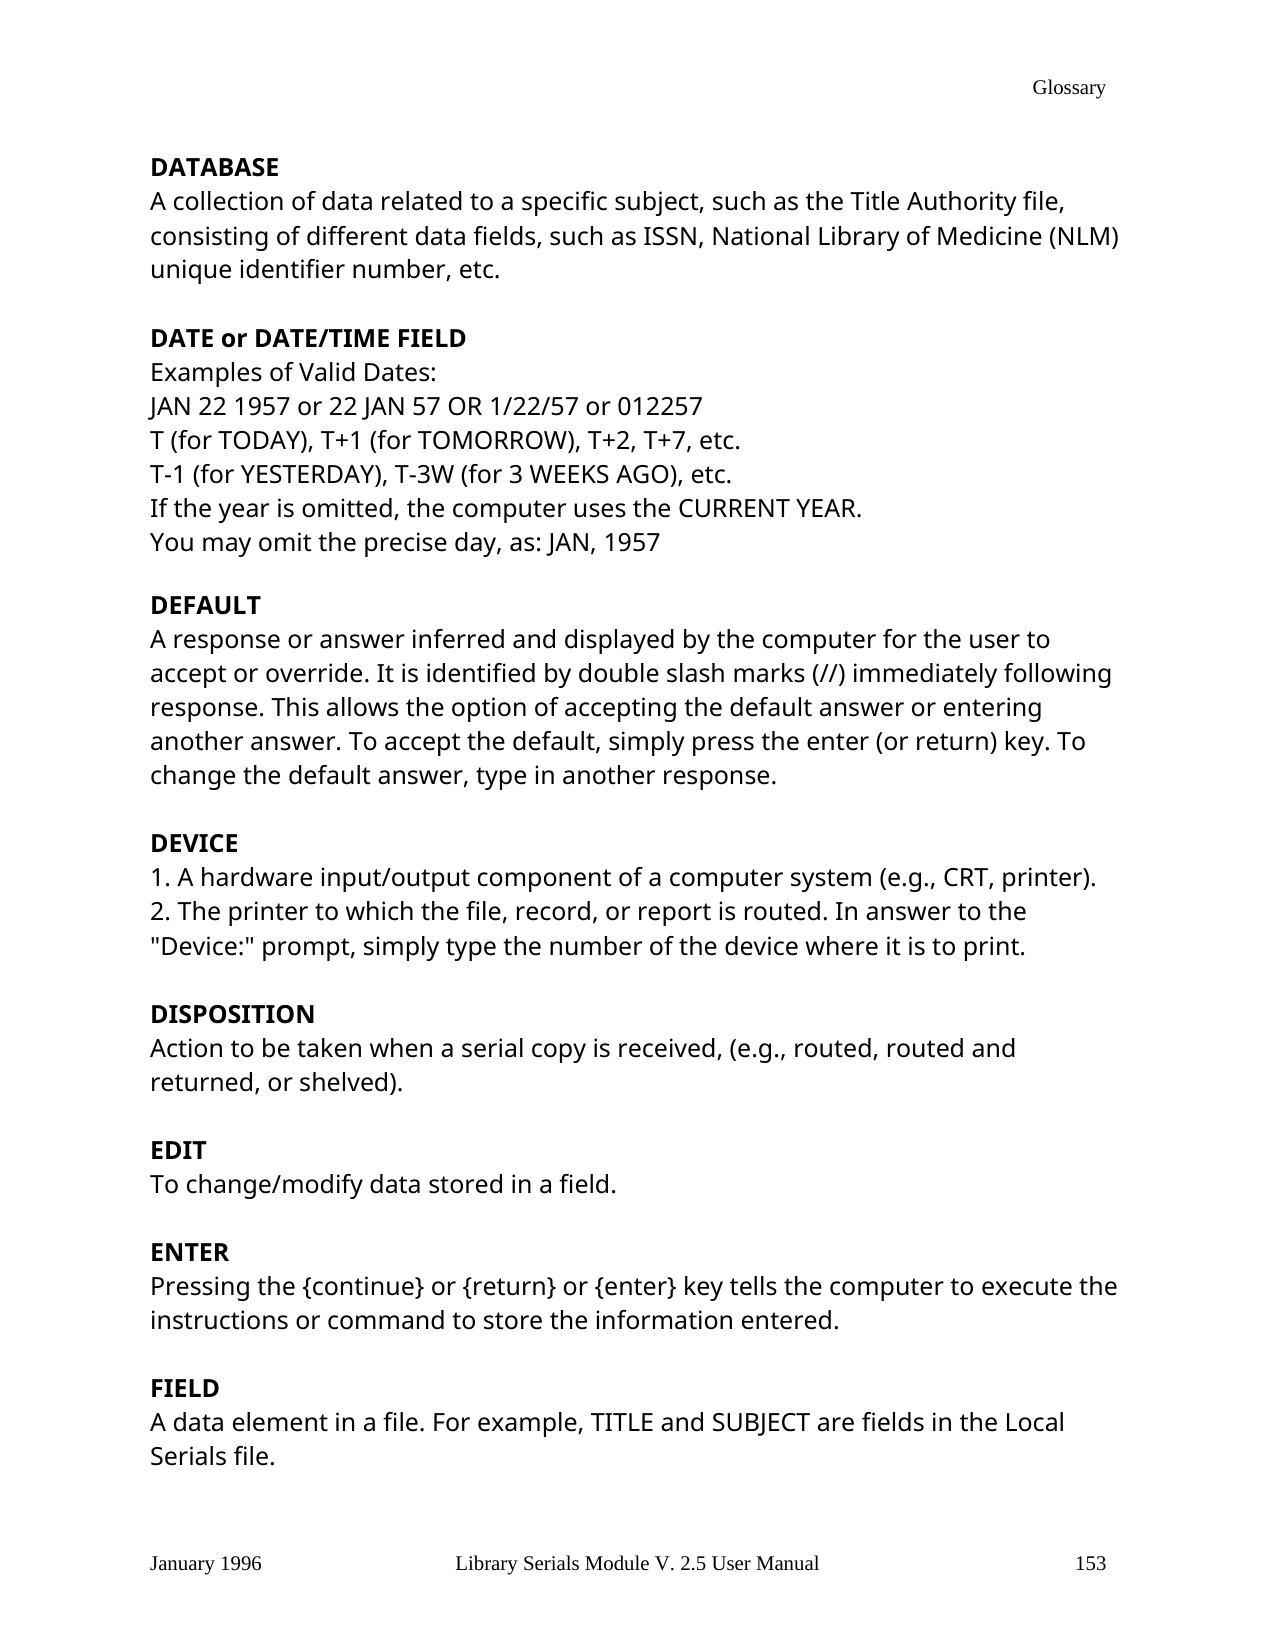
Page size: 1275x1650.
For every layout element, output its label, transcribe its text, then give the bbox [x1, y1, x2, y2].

text A collection of data related to a specific subject, such as the Title Authority file, consisting of different data fields, such as ISSN, National Library of Medicine (NLM) unique identifier number, etc. [150, 184, 1125, 286]
text A data element in a file. For example, TITLE and SUBJECT are fields in the Local Serials file. [150, 1405, 1125, 1473]
text DATE or DATE/TIME FIELD [150, 320, 1125, 354]
text EDIT [150, 1132, 1125, 1167]
text 1. A hardware input/output component of a computer system (e.g., CRT, printer). [150, 860, 1125, 894]
text DEVICE [150, 826, 1125, 860]
text ENTER [150, 1235, 1125, 1269]
text Action to be taken when a serial copy is received, (e.g., routed, routed and returned, or shelved). [150, 1030, 1125, 1098]
text Pressing the {continue} or {return} or {enter} key tells the computer to execute the instructions or command to store the information entered. [150, 1269, 1125, 1337]
text DEFAULT [150, 587, 1125, 622]
text To change/modify data stored in a field. [150, 1167, 1125, 1201]
text 2. The printer to which the file, record, or report is routed. In answer to the "Device:" prompt, simply type the number of the device where it is to print. [150, 894, 1125, 962]
text DISPOSITION [150, 996, 1125, 1030]
text A response or answer inferred and displayed by the computer for the user to accept or override. It is identified by double slash marks (//) immediately following response. This allows the option of accepting the default answer or entering another answer. To accept the default, simply press the enter (or return) key. To change the default answer, type in another response. [150, 622, 1125, 792]
text DATABASE [150, 150, 1125, 184]
text FIELD [150, 1371, 1125, 1405]
text Examples of Valid Dates: JAN 22 1957 or 22 JAN 57 OR 1/22/57 or 012257 T (for TODAY), T+1 (for TOMORROW), T+2, T+7, etc. T-1 (for YESTERDAY), T-3W (for 3 WEEKS AGO), etc. If the year is omitted, the computer uses the CURRENT YEAR. You may omit the precise day, as: JAN, 1957 [150, 354, 1125, 587]
